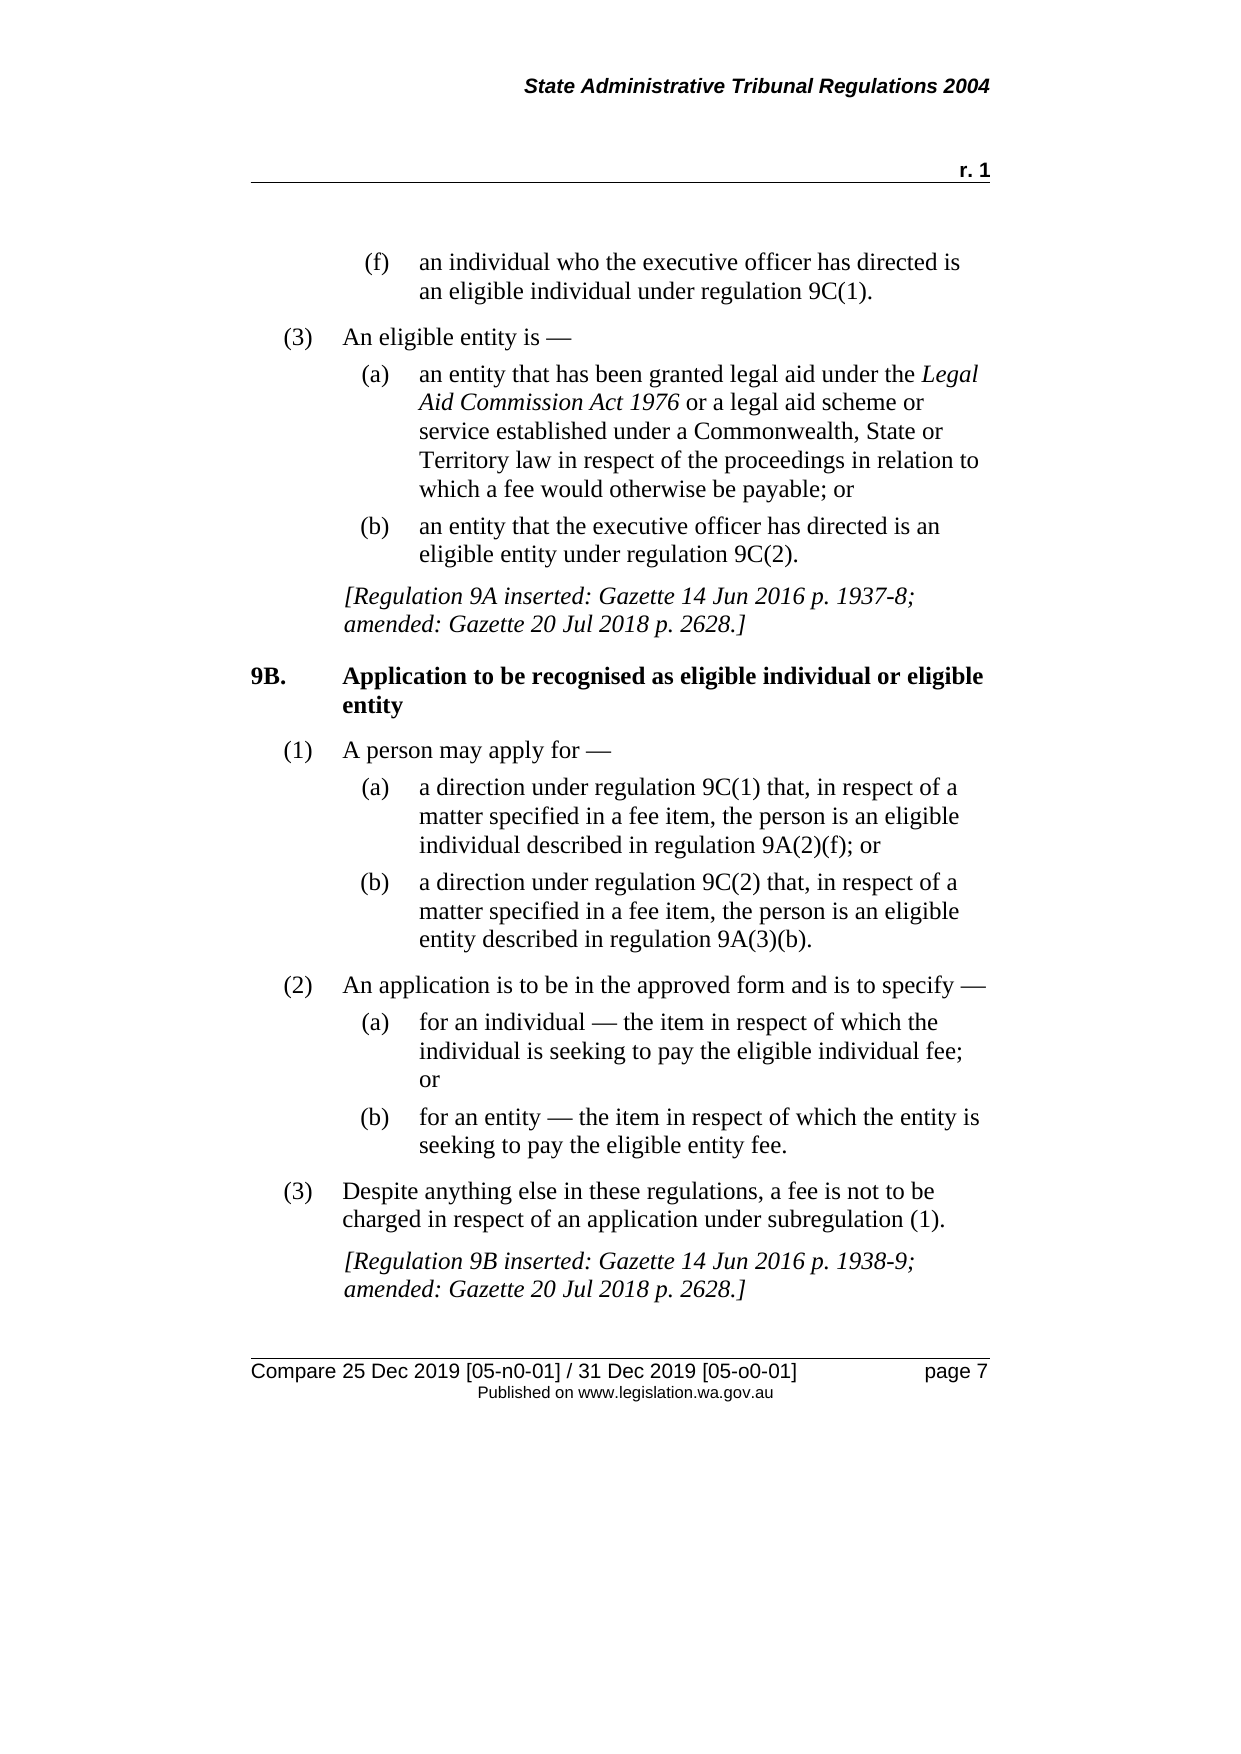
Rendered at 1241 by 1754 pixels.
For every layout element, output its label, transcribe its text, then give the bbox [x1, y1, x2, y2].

text (f) an individual who the executive officer has directed is an eligible individual under regulation 9C(1). [251, 247, 990, 305]
text (2) An application is to be in the approved form and is to specify — [251, 970, 990, 999]
text (1) A person may apply for — [251, 735, 990, 764]
text [Regulation 9A inserted: Gazette 14 Jun 2016 p. 1937-8; amended: Gazette 20 Jul 2018 p. 2628.] [251, 581, 990, 638]
text (3) Despite anything else in these regulations, a fee is not to be charged in respect of an application under subregulation (1). [251, 1176, 990, 1233]
subtitle 9B. Application to be recognised as eligible individual or eligible entity [251, 661, 990, 719]
text [Regulation 9B inserted: Gazette 14 Jun 2016 p. 1938-9; amended: Gazette 20 Jul 2018 p. 2628.] [251, 1246, 990, 1303]
text (a) for an individual — the item in respect of which the individual is seeking to pay the eligible individual fee; or [251, 1007, 990, 1093]
text (a) a direction under regulation 9C(1) that, in respect of a matter specified in a fee item, the person is an eligible individual described in regulation 9A(2)(f); or [251, 772, 990, 859]
text (3) An eligible entity is — [251, 322, 990, 350]
text (b) for an entity — the item in respect of which the entity is seeking to pay the eligible entity fee. [251, 1102, 990, 1159]
text (a) an entity that has been granted legal aid under the Legal Aid Commission Act 1976 or a legal aid scheme or service established under a Commonwealth, State or Territory law in respect of the proceedings in relation to which a fee would otherwise be payable; or [251, 359, 990, 502]
text (b) an entity that the executive officer has directed is an eligible entity under regulation 9C(2). [251, 511, 990, 568]
text (b) a direction under regulation 9C(2) that, in respect of a matter specified in a fee item, the person is an eligible entity described in regulation 9A(3)(b). [251, 867, 990, 953]
